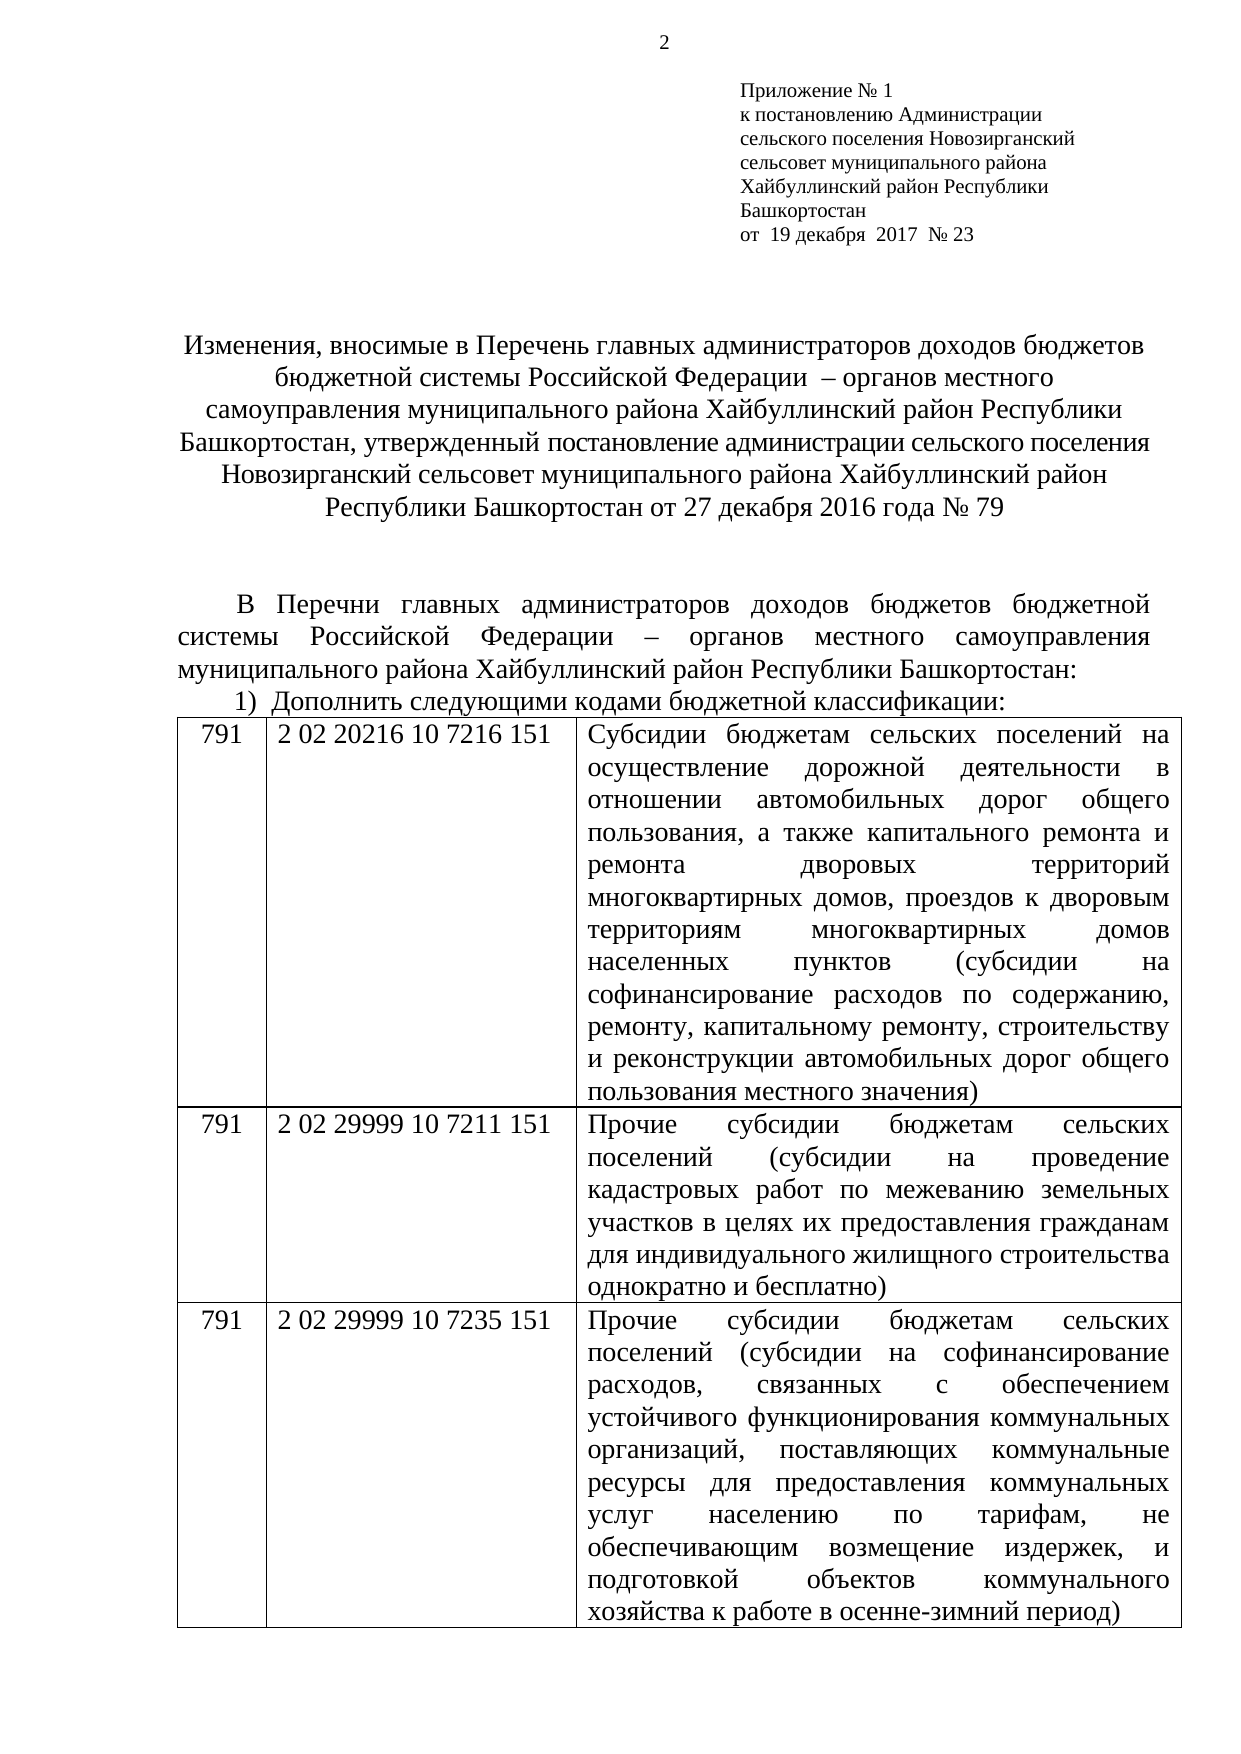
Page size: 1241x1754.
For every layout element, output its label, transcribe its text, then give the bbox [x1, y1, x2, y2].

text сельского поселения Новозирганский [740, 126, 1160, 150]
text 1) Дополнить следующими кодами бюджетной классификации: [177, 684, 1152, 717]
text В Перечни главных администраторов доходов бюджетов бюджетной системы Российской Федерации – органов местного самоуправления муниципального района Хайбуллинский район Республики Башкортостан: [177, 587, 1152, 684]
table_cell Прочие субсидии бюджетам сельских поселений (субсидии на софинансирование расходов, связанных с обеспечением устойчивого функционирования коммунальных организаций, поставляющих коммунальные ресурсы для предоставления коммунальных услуг населению по тарифам, не обеспечивающим возмещение издержек, и подготовкой объектов коммунального хозяйства к работе в осенне-зимний период) [577, 1303, 1181, 1627]
text Изменения, вносимые в Перечень главных администраторов доходов бюджетов бюджетной системы Российской Федерации – органов местного самоуправления муниципального района Хайбуллинский район Республики Башкортостан, утвержденный постановление администрации сельского поселения Новозирганский сельсовет муниципального района Хайбуллинский район Республики Башкортостан от 27 декабря 2016 года № 79 [177, 328, 1152, 522]
table_cell 2 02 29999 10 7235 151 [267, 1303, 576, 1627]
table_header Субсидии бюджетам сельских поселений на осуществление дорожной деятельности в отношении автомобильных дорог общего пользования, а также капитального ремонта и ремонта дворовых территорий многоквартирных домов, проездов к дворовым территориям многоквартирных домов населенных пунктов (субсидии на софинансирование расходов по содержанию, ремонту, капитальному ремонту, строительству и реконструкции автомобильных дорог общего пользования местного значения) [577, 718, 1181, 1106]
table_cell 791 [178, 1108, 266, 1302]
text сельсовет муниципального района Хайбуллинский район Республики Башкортостан [740, 150, 1160, 222]
table_cell 791 [178, 1303, 266, 1627]
table_cell 2 02 29999 10 7211 151 [267, 1108, 576, 1302]
table_header 2 02 20216 10 7216 151 [267, 718, 576, 1106]
text Приложение № 1 [666, 78, 1152, 102]
text от 19 декабря 2017 № 23 [740, 222, 1160, 246]
text к постановлению Администрации [740, 102, 1160, 126]
table_cell Прочие субсидии бюджетам сельских поселений (субсидии на проведение кадастровых работ по межеванию земельных участков в целях их предоставления гражданам для индивидуального жилищного строительства однократно и бесплатно) [577, 1108, 1181, 1302]
table_header 791 [178, 718, 266, 1106]
